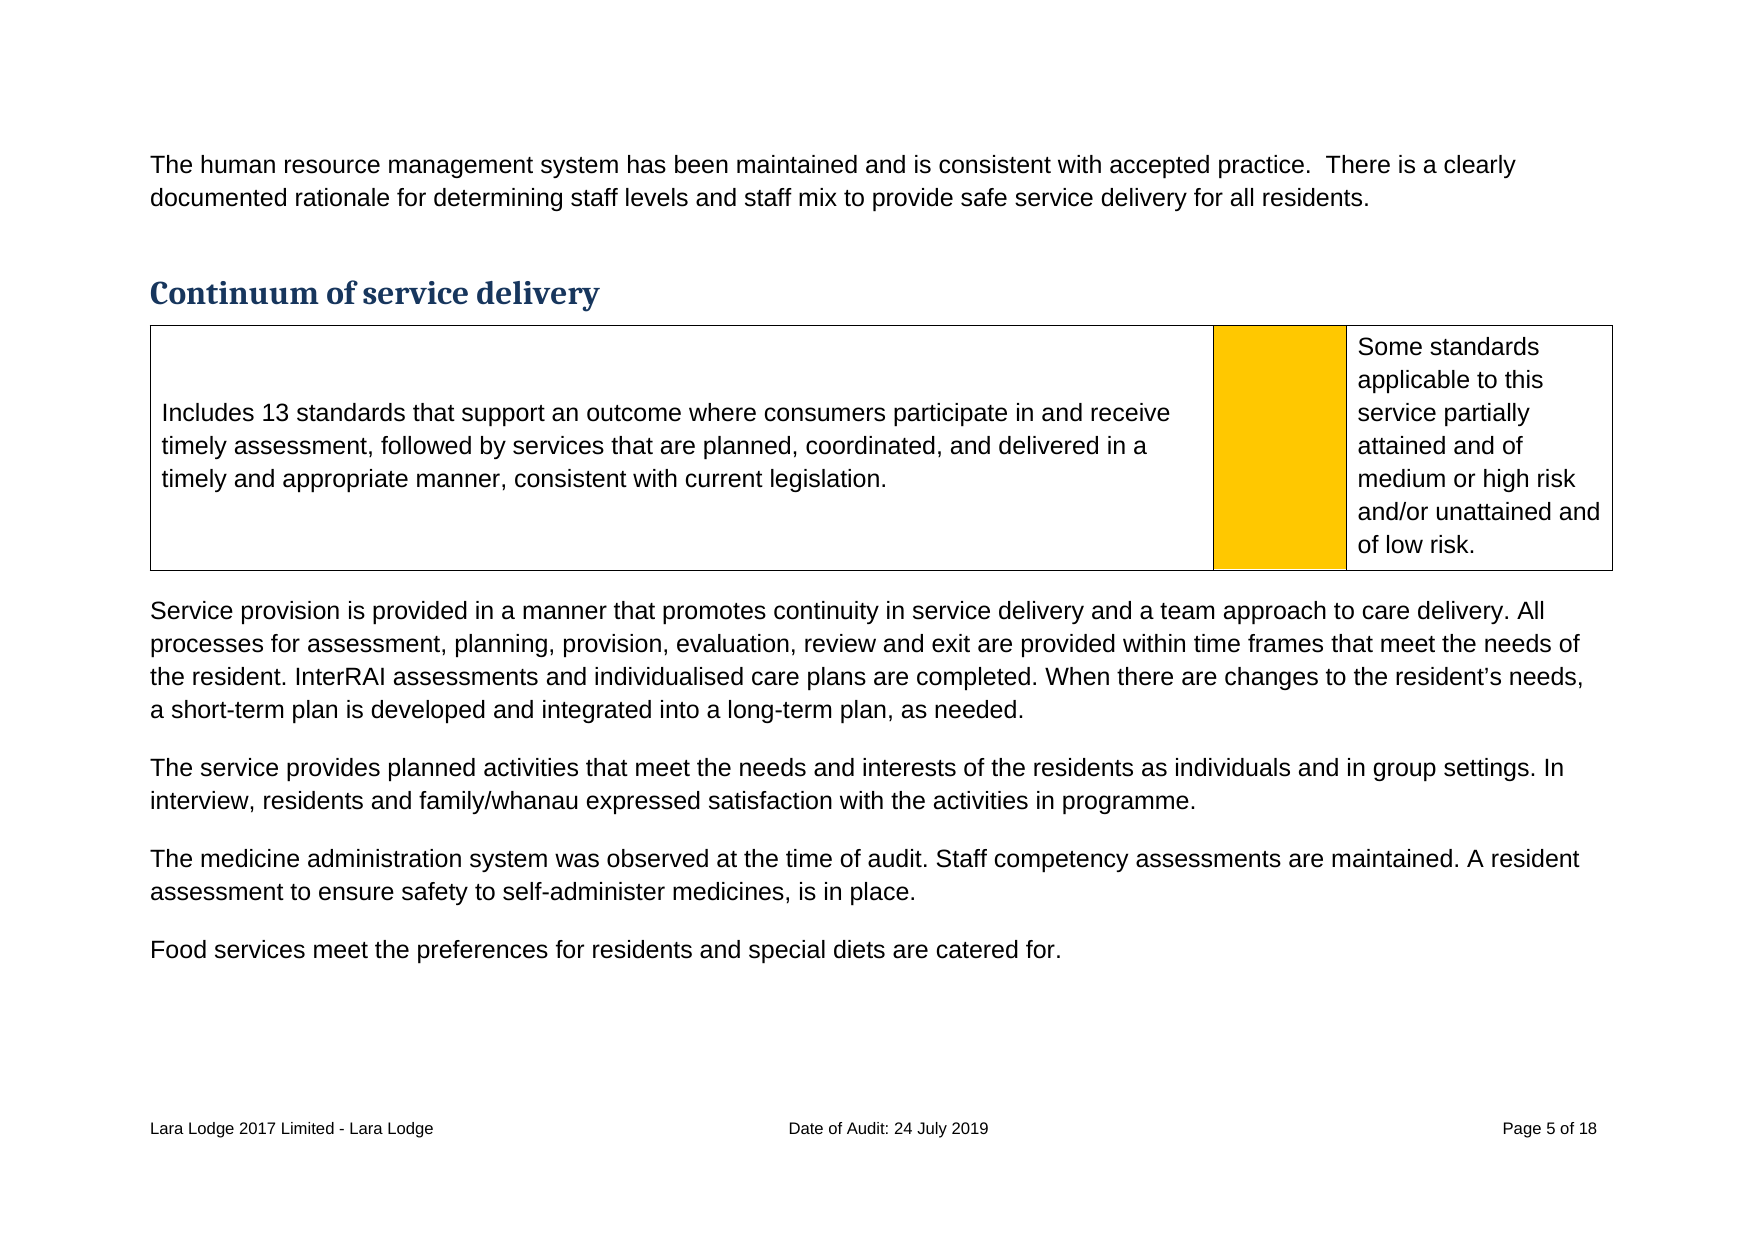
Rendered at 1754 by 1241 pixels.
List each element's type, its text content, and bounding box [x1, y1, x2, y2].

table_header Includes 13 standards that support an outcome where consumers participate in and receive timely assessment, followed by services that are planned, coordinated, and delivered in a timely and appropriate manner, consistent with current legislation. [151, 326, 1213, 569]
table_header Some standards applicable to this service partially attained and of medium or high risk and/or unattained and of low risk. [1347, 326, 1612, 569]
table_header [1214, 326, 1346, 569]
text Service provision is provided in a manner that promotes continuity in service delivery and a team approach to care delivery. All processes for assessment, planning, provision, evaluation, review and exit are provided within time frames that meet the needs of the resident. InterRAI assessments and individualised care plans are completed. When there are changes to the resident’s needs, a short-term plan is developed and integrated into a long-term plan, as needed. [150, 596, 1604, 723]
subtitle Continuum of service delivery [150, 274, 1604, 312]
text The human resource management system has been maintained and is consistent with accepted practice. There is a clearly documented rationale for determining staff levels and staff mix to provide safe service delivery for all residents. [150, 150, 1604, 212]
text Food services meet the preferences for residents and special diets are catered for. [150, 935, 1604, 963]
text The medicine administration system was observed at the time of audit. Staff competency assessments are maintained. A resident assessment to ensure safety to self-administer medicines, is in place. [150, 844, 1604, 906]
text The service provides planned activities that meet the needs and interests of the residents as individuals and in group settings. In interview, residents and family/whanau expressed satisfaction with the activities in programme. [150, 753, 1604, 814]
